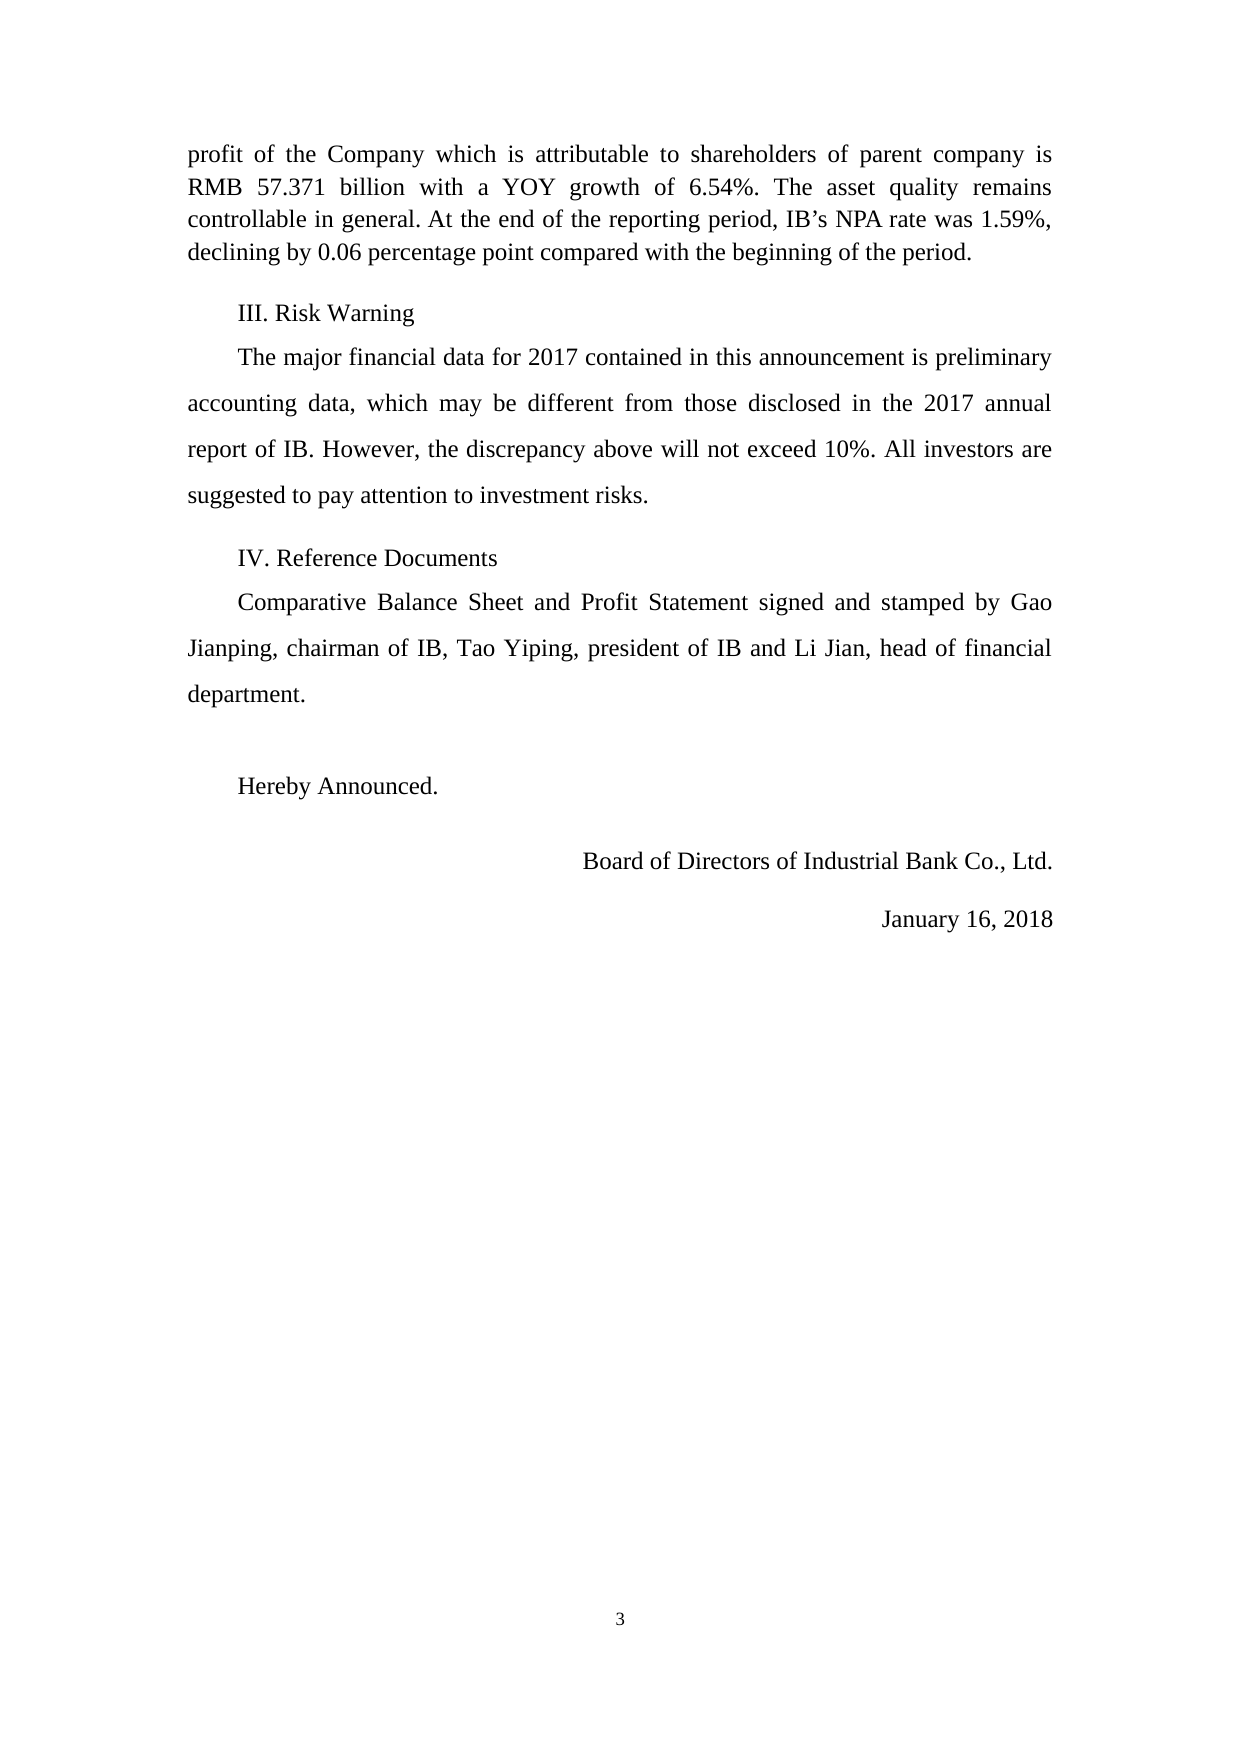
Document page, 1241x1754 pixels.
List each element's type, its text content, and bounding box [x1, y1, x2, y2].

text Hereby Announced. [187, 757, 1053, 803]
text Board of Directors of Industrial Bank Co., Ltd. [187, 846, 1053, 875]
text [187, 137, 1053, 267]
text January 16, 2018 [187, 904, 1053, 933]
text III. Risk Warning [187, 297, 1053, 329]
text The major financial data for 2017 contained in this announcement is preliminary accounting data, which may be different from those disclosed in the 2017 annual report of IB. However, the discrepancy above will not exceed 10%. All investors are suggested to pay attention to investment risks. [187, 329, 1053, 512]
text IV. Reference Documents [187, 542, 1053, 574]
text Comparative Balance Sheet and Profit Statement signed and stamped by Gao Jianping, chairman of IB, Tao Yiping, president of IB and Li Jian, head of financial department. [187, 574, 1053, 712]
